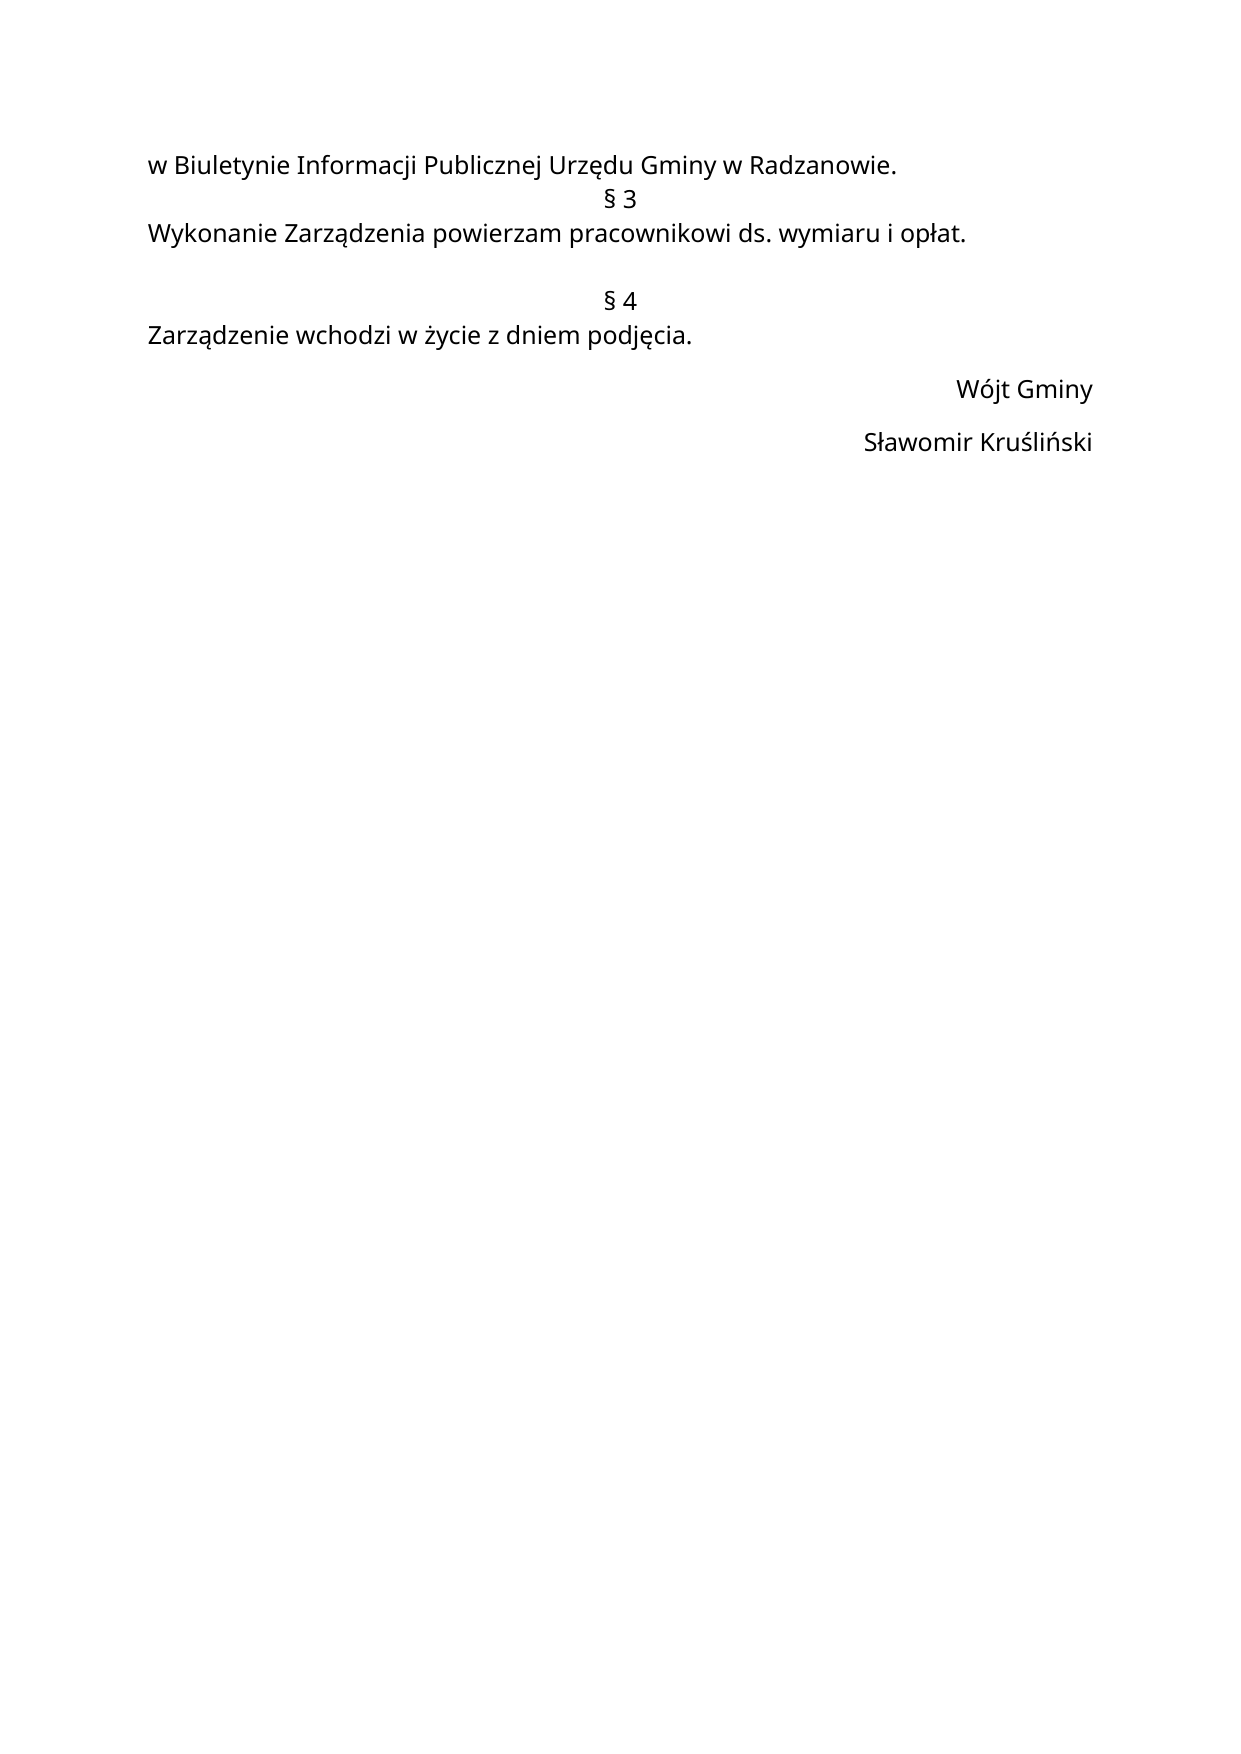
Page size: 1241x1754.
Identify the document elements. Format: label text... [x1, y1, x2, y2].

text § 3 [148, 182, 1093, 216]
text Sławomir Kruśliński [148, 425, 1093, 459]
text w Biuletynie Informacji Publicznej Urzędu Gminy w Radzanowie. [148, 148, 1093, 182]
text Wójt Gminy [148, 371, 1093, 405]
text § 4 [148, 284, 1093, 318]
text Zarządzenie wchodzi w życie z dniem podjęcia. [148, 318, 1093, 352]
text Wykonanie Zarządzenia powierzam pracownikowi ds. wymiaru i opłat. [148, 216, 1093, 250]
